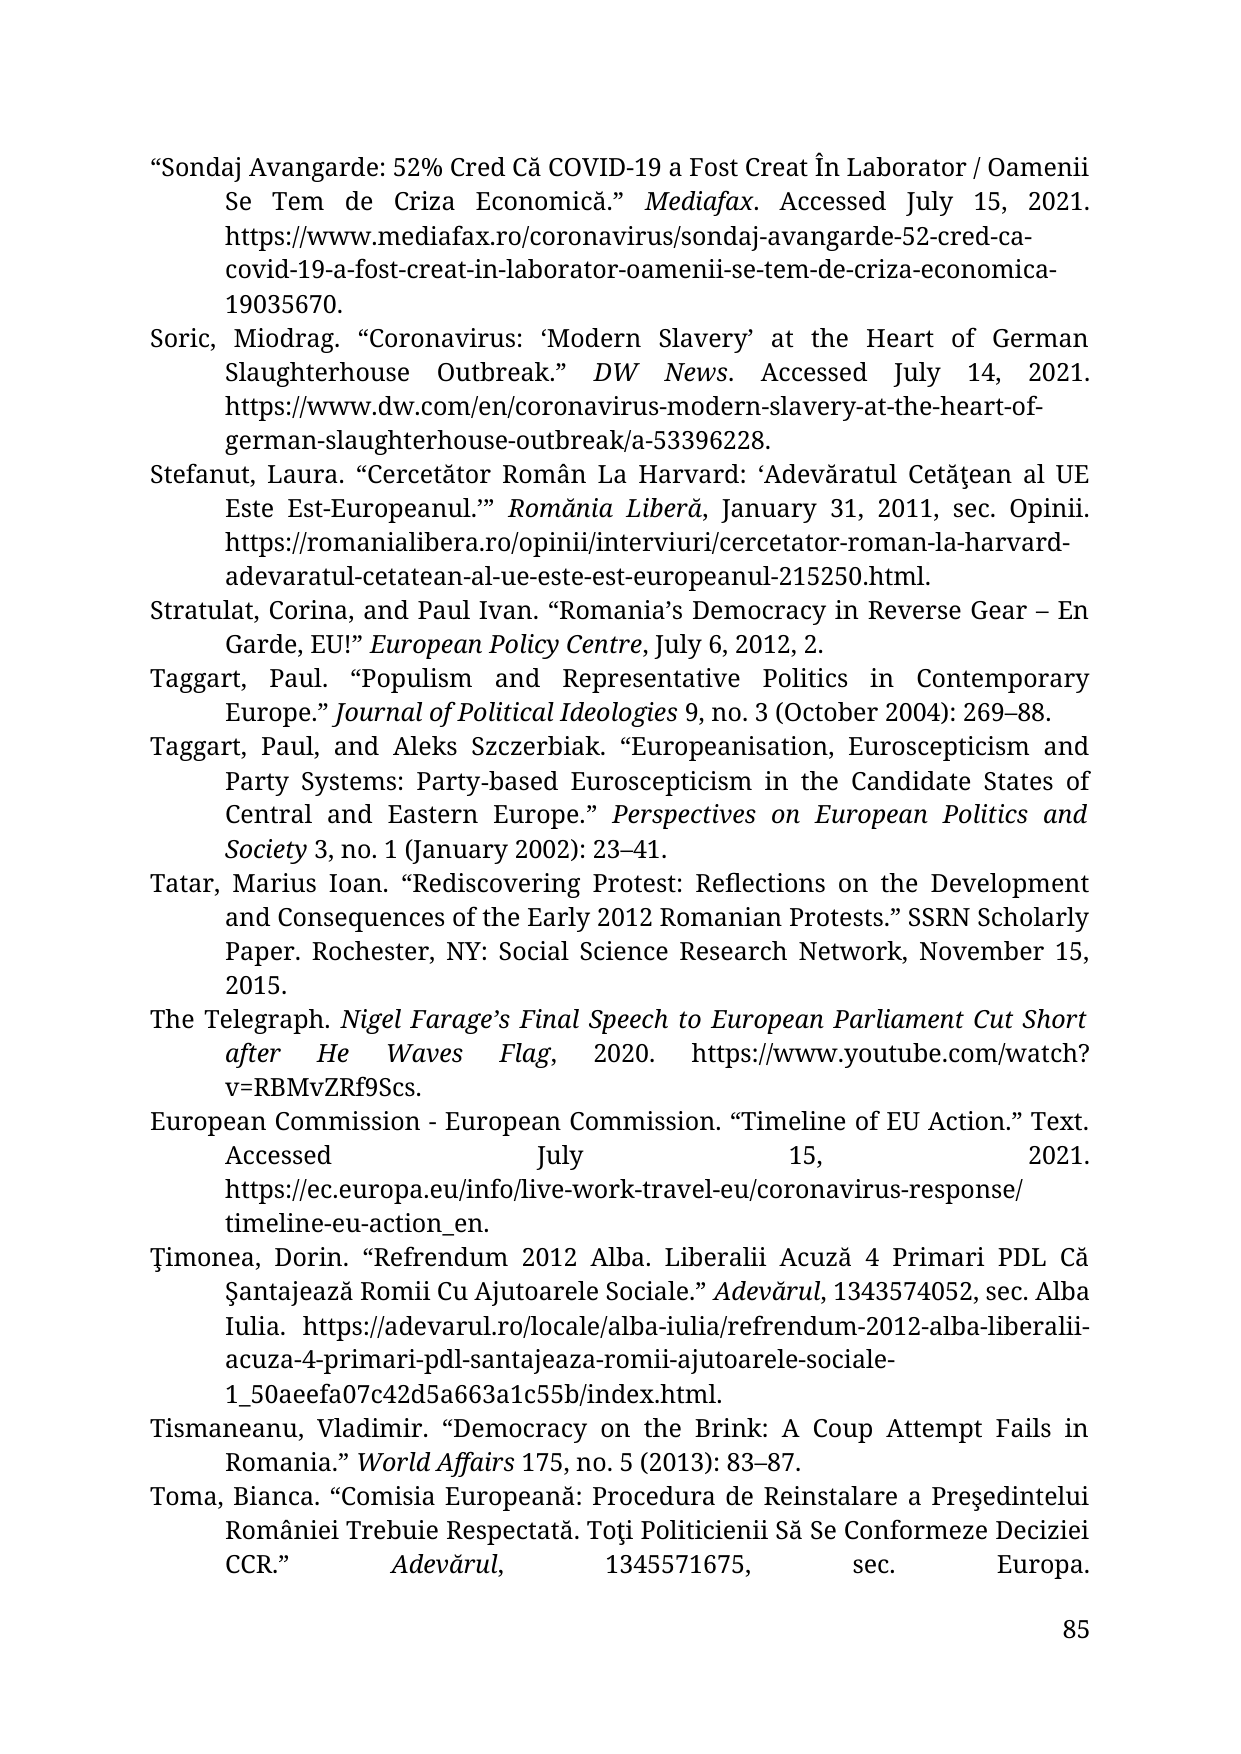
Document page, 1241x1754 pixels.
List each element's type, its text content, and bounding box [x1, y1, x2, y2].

text European Commission - European Commission. “Timeline of EU Action.” Text. Accessed July 15, 2021. https://ec.europa.eu/info/live-work-travel-eu/coronavirus-response/timeline-eu-action_en. [150, 1104, 1090, 1240]
text Stefanut, Laura. “Cercetător Român La Harvard: ‘Adevăratul Cetăţean al UE Este Est-Europeanul.’” Romănia Liberă, January 31, 2011, sec. Opinii. https://romanialibera.ro/opinii/interviuri/cercetator-roman-la-harvard-adevaratul-cetatean-al-ue-este-est-europeanul-215250.html. [150, 457, 1090, 593]
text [150, 1478, 1090, 1581]
text Tismaneanu, Vladimir. “Democracy on the Brink: A Coup Attempt Fails in Romania.” World Affairs 175, no. 5 (2013): 83–87. [150, 1410, 1090, 1478]
text Tatar, Marius Ioan. “Rediscovering Protest: Reflections on the Development and Consequences of the Early 2012 Romanian Protests.” SSRN Scholarly Paper. Rochester, NY: Social Science Research Network, November 15, 2015. [150, 865, 1090, 1002]
text Stratulat, Corina, and Paul Ivan. “Romania’s Democracy in Reverse Gear – En Garde, EU!” European Policy Centre, July 6, 2012, 2. [150, 593, 1090, 661]
text The Telegraph. Nigel Farage’s Final Speech to European Parliament Cut Short after He Waves Flag, 2020. https://www.youtube.com/watch?v=RBMvZRf9Scs. [150, 1002, 1090, 1104]
text “Sondaj Avangarde: 52% Cred Că COVID-19 a Fost Creat În Laborator / Oamenii Se Tem de Criza Economică.” Mediafax. Accessed July 15, 2021. https://www.mediafax.ro/coronavirus/sondaj-avangarde-52-cred-ca-covid-19-a-fost-creat-in-laborator-oamenii-se-tem-de-criza-economica-19035670. [150, 150, 1090, 320]
text Taggart, Paul, and Aleks Szczerbiak. “Europeanisation, Euroscepticism and Party Systems: Party‐based Euroscepticism in the Candidate States of Central and Eastern Europe.” Perspectives on European Politics and Society 3, no. 1 (January 2002): 23–41. [150, 729, 1090, 865]
text Taggart, Paul. “Populism and Representative Politics in Contemporary Europe.” Journal of Political Ideologies 9, no. 3 (October 2004): 269–88. [150, 661, 1090, 729]
text Soric, Miodrag. “Coronavirus: ‘Modern Slavery’ at the Heart of German Slaughterhouse Outbreak.” DW News. Accessed July 14, 2021. https://www.dw.com/en/coronavirus-modern-slavery-at-the-heart-of-german-slaughterhouse-outbreak/a-53396228. [150, 320, 1090, 457]
text Ţimonea, Dorin. “Refrendum 2012 Alba. Liberalii Acuză 4 Primari PDL Că Şantajează Romii Cu Ajutoarele Sociale.” Adevărul, 1343574052, sec. Alba Iulia. https://adevarul.ro/locale/alba-iulia/refrendum-2012-alba-liberalii-acuza-4-primari-pdl-santajeaza-romii-ajutoarele-sociale-1_50aeefa07c42d5a663a1c55b/index.html. [150, 1240, 1090, 1410]
